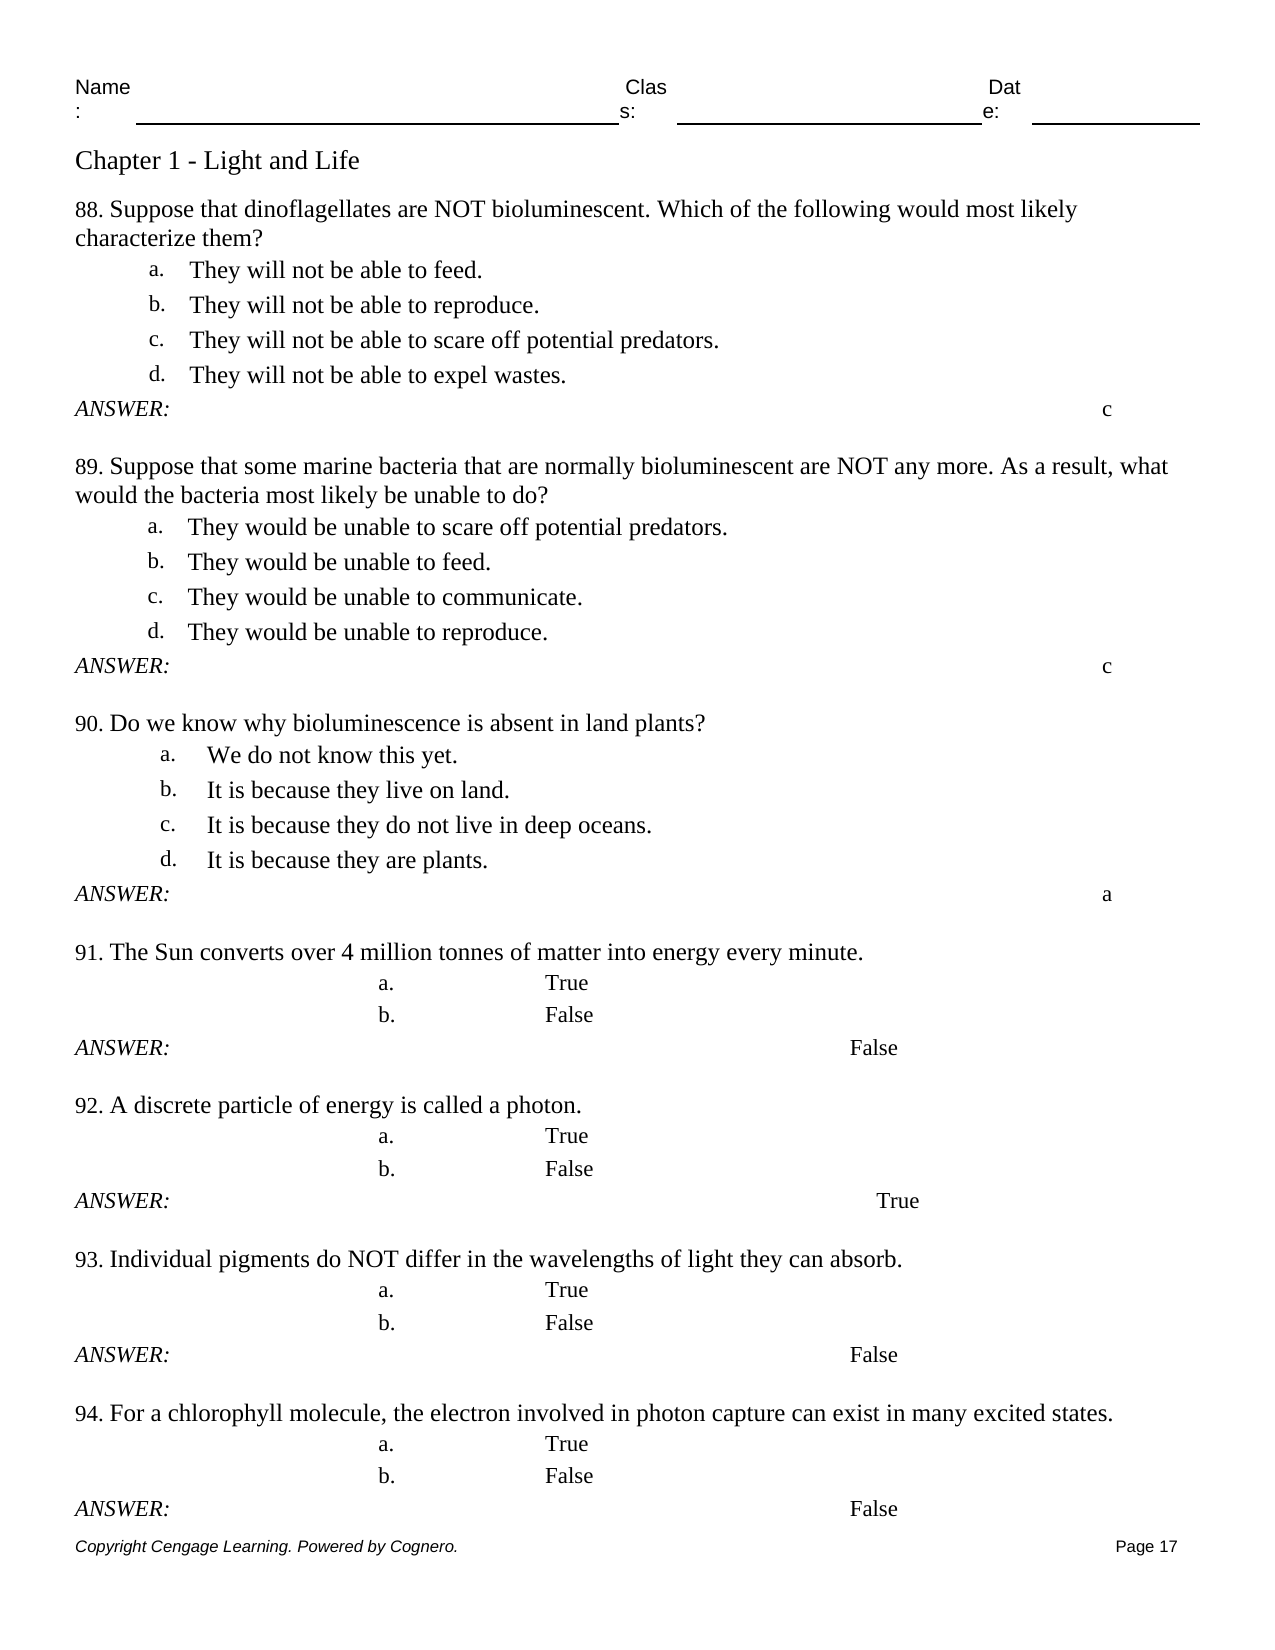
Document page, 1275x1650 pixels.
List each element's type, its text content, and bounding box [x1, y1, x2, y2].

table_header 91. The Sun converts over 4 million tonnes of matter into energy every minute. [75, 937, 1200, 1063]
table_header 90. Do we know why bioluminescence is absent in land plants? [75, 709, 1200, 910]
table_header 92. A discrete particle of energy is called a photon. [75, 1091, 1200, 1217]
table_header 89. Suppose that some marine bacteria that are normally bioluminescent are NOT any more. As a result, what would the bacteria most likely be unable to do? [75, 451, 1200, 681]
table_header 94. For a chlorophyll molecule, the electron involved in photon capture can exist in many excited states. [75, 1398, 1200, 1524]
table_header 88. Suppose that dinoflagellates are NOT bioluminescent. Which of the following would most likely characterize them? [75, 194, 1200, 424]
table_header 93. Individual pigments do NOT differ in the wavelengths of light they can absorb. [75, 1244, 1200, 1371]
